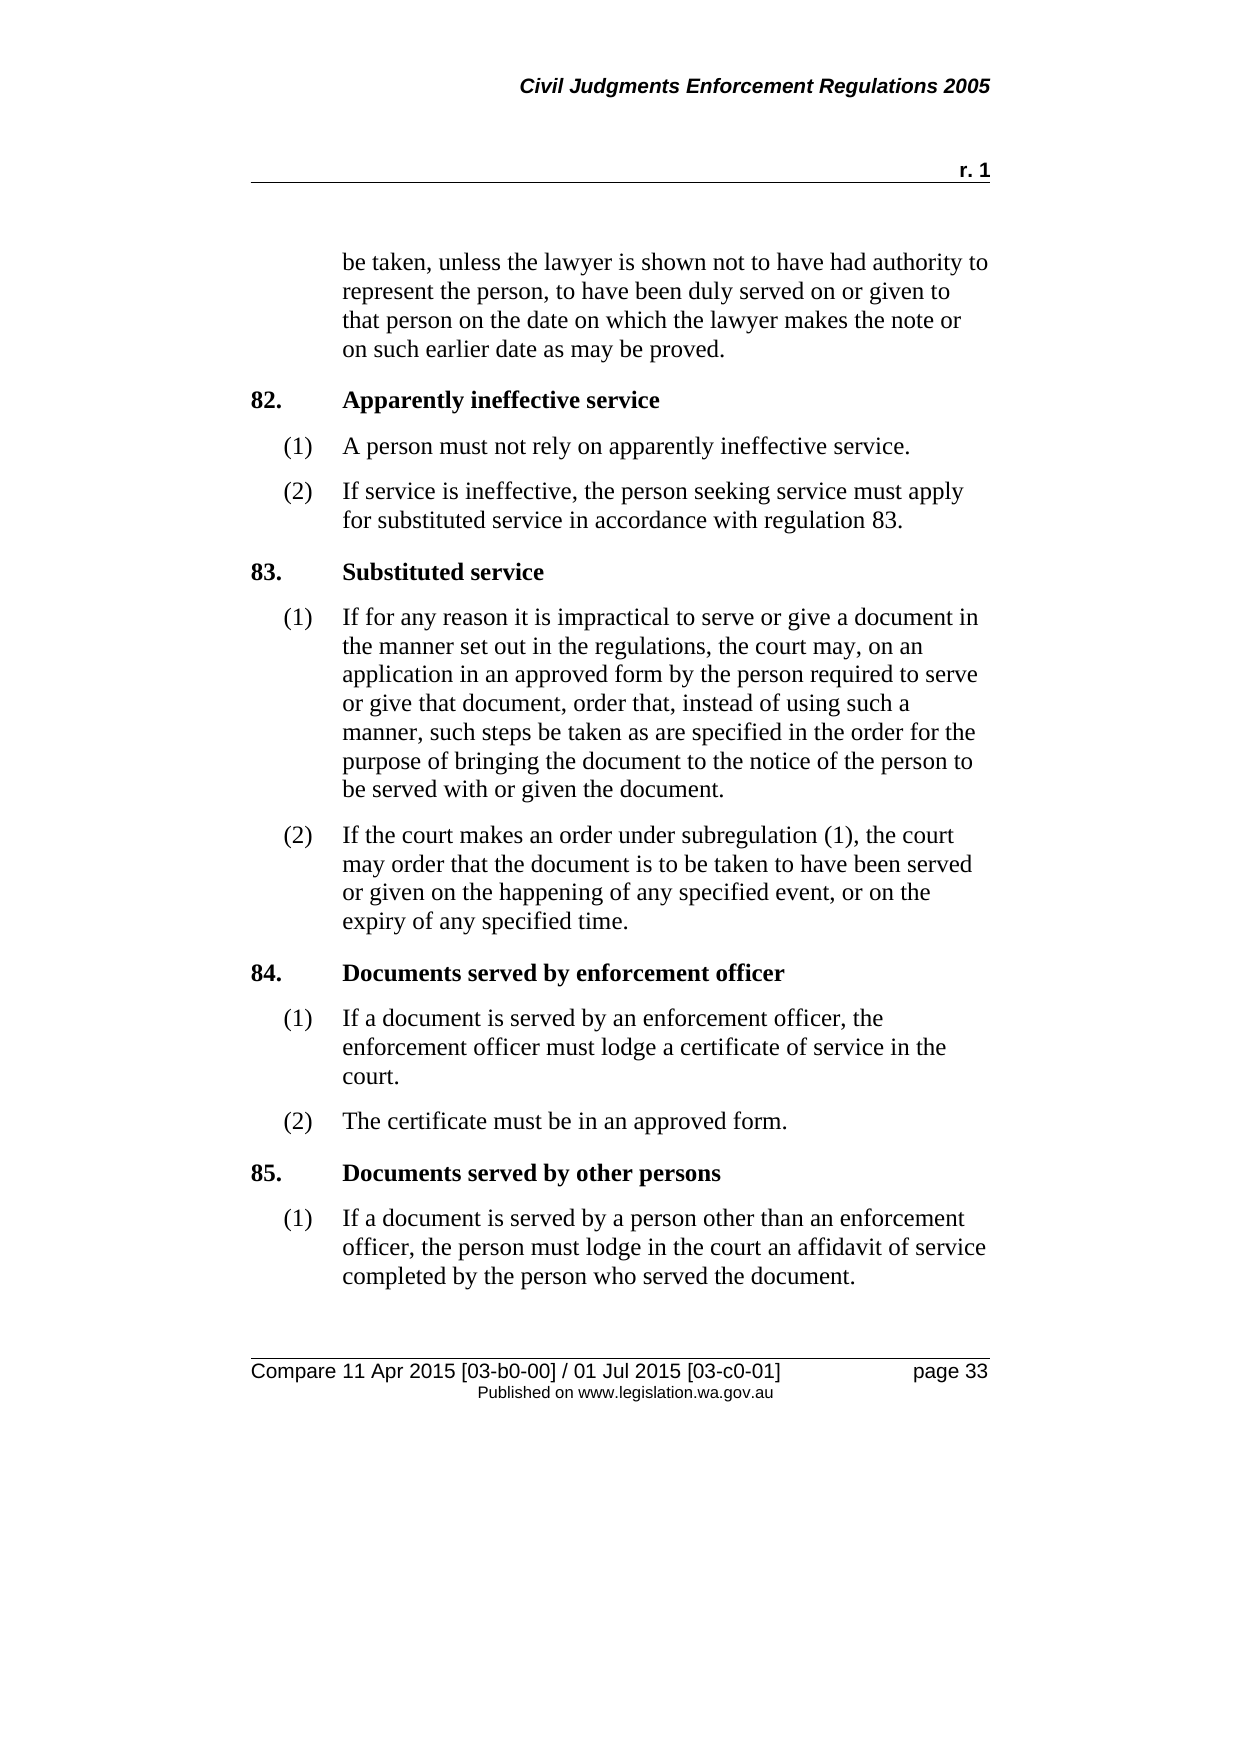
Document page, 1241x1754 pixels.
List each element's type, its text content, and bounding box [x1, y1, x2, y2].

subtitle 84. Documents served by enforcement officer [251, 958, 990, 987]
text (1) A person must not rely on apparently ineffective service. [251, 431, 990, 459]
text (1) If for any reason it is impractical to serve or give a document in the manner set out in the regulations, the court may, on an application in an approved form by the person required to serve or give that document, order that, instead of using such a manner, such steps be taken as are specified in the order for the purpose of bringing the document to the notice of the person to be served with or given the document. [251, 602, 990, 803]
text (2) If the court makes an order under subregulation (1), the court may order that the document is to be taken to have been served or given on the happening of any specified event, or on the expiry of any specified time. [251, 820, 990, 935]
subtitle 82. Apparently ineffective service [251, 385, 990, 414]
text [251, 247, 990, 362]
text (1) If a document is served by a person other than an enforcement officer, the person must lodge in the court an affidavit of service completed by the person who served the document. [251, 1203, 990, 1289]
text (1) If a document is served by an enforcement officer, the enforcement officer must lodge a certificate of service in the court. [251, 1003, 990, 1089]
subtitle 83. Substituted service [251, 557, 990, 585]
subtitle 85. Documents served by other persons [251, 1158, 990, 1187]
text (2) If service is ineffective, the person seeking service must apply for substituted service in accordance with regulation 83. [251, 476, 990, 534]
text (2) The certificate must be in an approved form. [251, 1106, 990, 1135]
